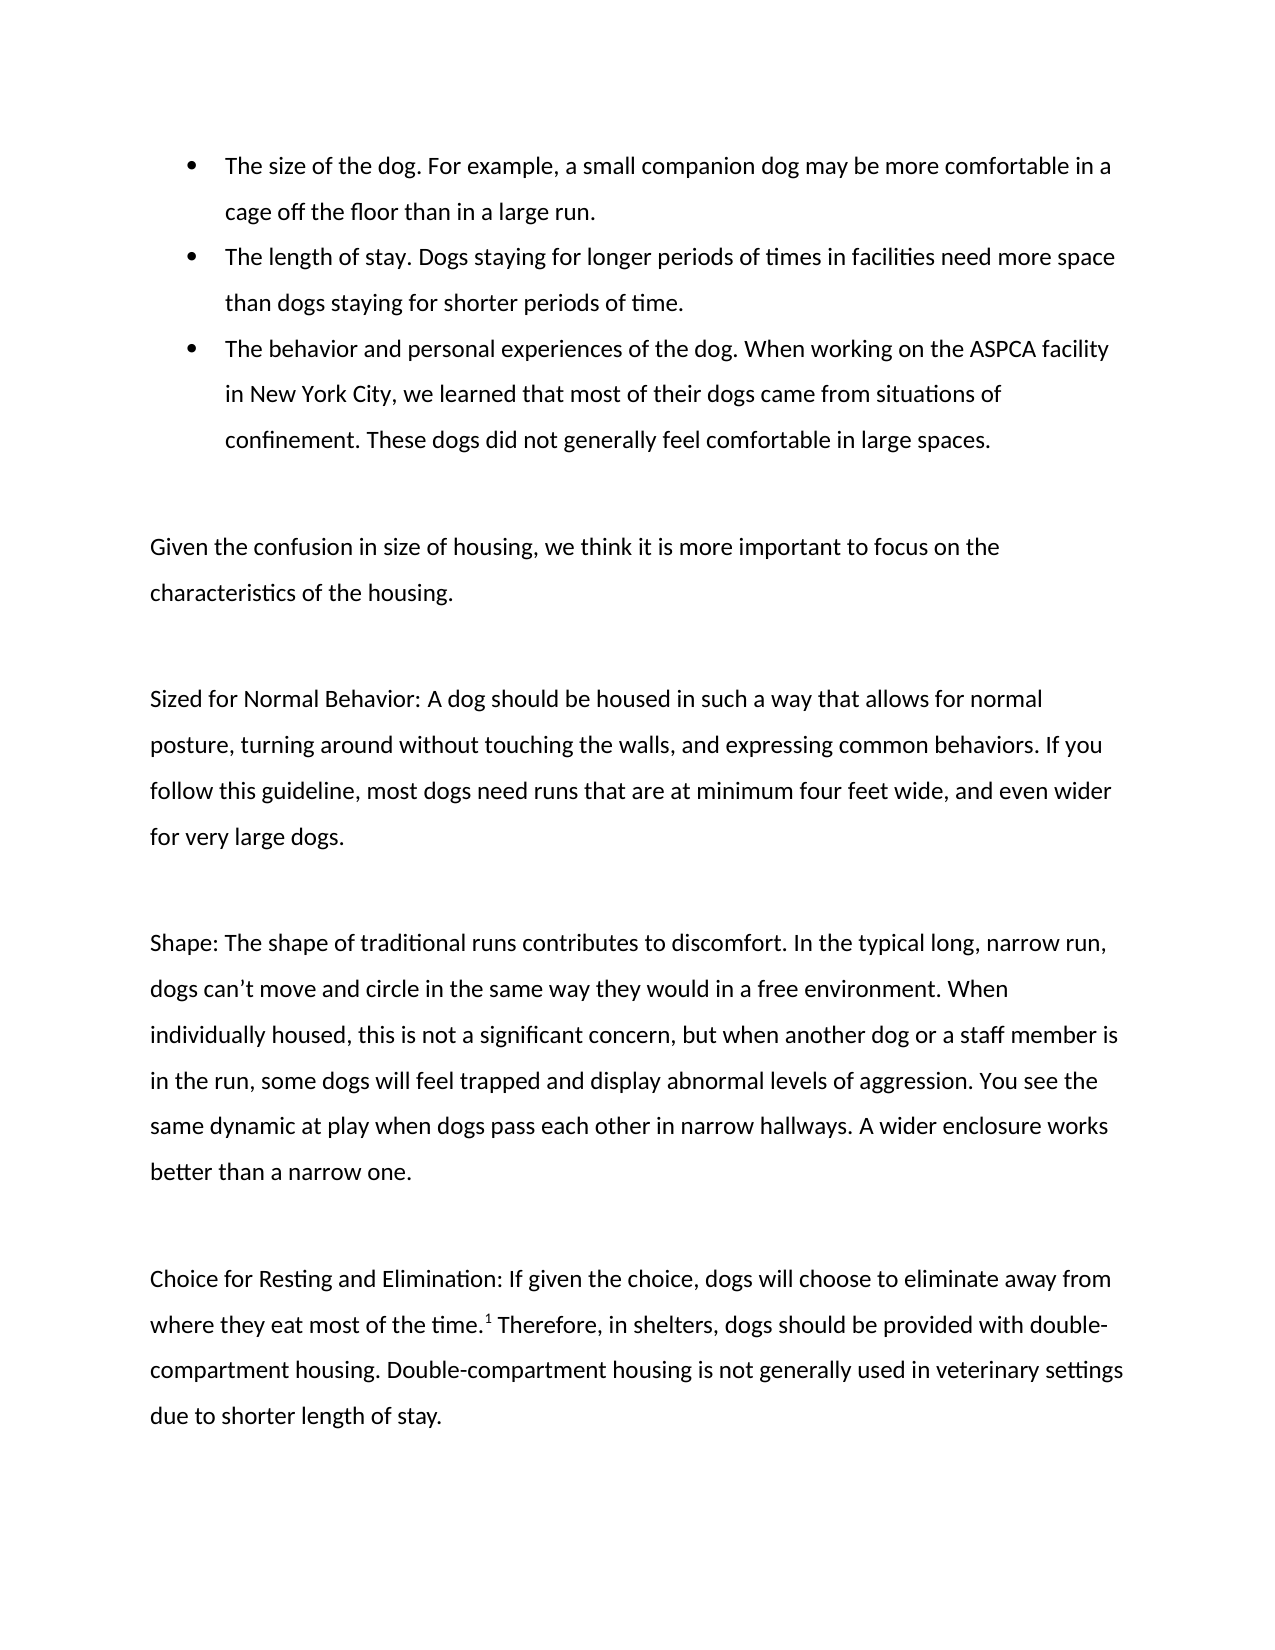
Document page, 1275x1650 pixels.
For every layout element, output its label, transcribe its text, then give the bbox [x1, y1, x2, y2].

text Shape: The shape of traditional runs contributes to discomfort. In the typical long, narrow run, dogs can’t move and circle in the same way they would in a free environment. When individually housed, this is not a significant concern, but when another dog or a staff member is in the run, some dogs will feel trapped and display abnormal levels of aggression. You see the same dynamic at play when dogs pass each other in narrow hallways. A wider enclosure works better than a narrow one. [150, 928, 1125, 1187]
list The length of stay. Dogs staying for longer periods of times in facilities need more space than dogs staying for shorter periods of time. [187, 241, 1125, 318]
text Given the confusion in size of housing, we think it is more important to focus on the characteristics of the housing. [150, 531, 1125, 607]
list The size of the dog. For example, a small companion dog may be more comfortable in a cage off the floor than in a large run. [187, 150, 1125, 226]
text Sized for Normal Behavior: A dog should be housed in such a way that allows for normal posture, turning around without touching the walls, and expressing common behaviors. If you follow this guideline, most dogs need runs that are at minimum four feet wide, and even wider for very large dogs. [150, 684, 1125, 851]
list The behavior and personal experiences of the dog. When working on the ASPCA facility in New York City, we learned that most of their dogs came from situations of confinement. These dogs did not generally feel comfortable in large spaces. [187, 333, 1125, 455]
subtitle Choice for Resting and Elimination: If given the choice, dogs will choose to eliminate away from where they eat most of the time.1 Therefore, in shelters, dogs should be provided with double-compartment housing. Double-compartment housing is not generally used in veterinary settings due to shorter length of stay. [150, 1263, 1125, 1431]
